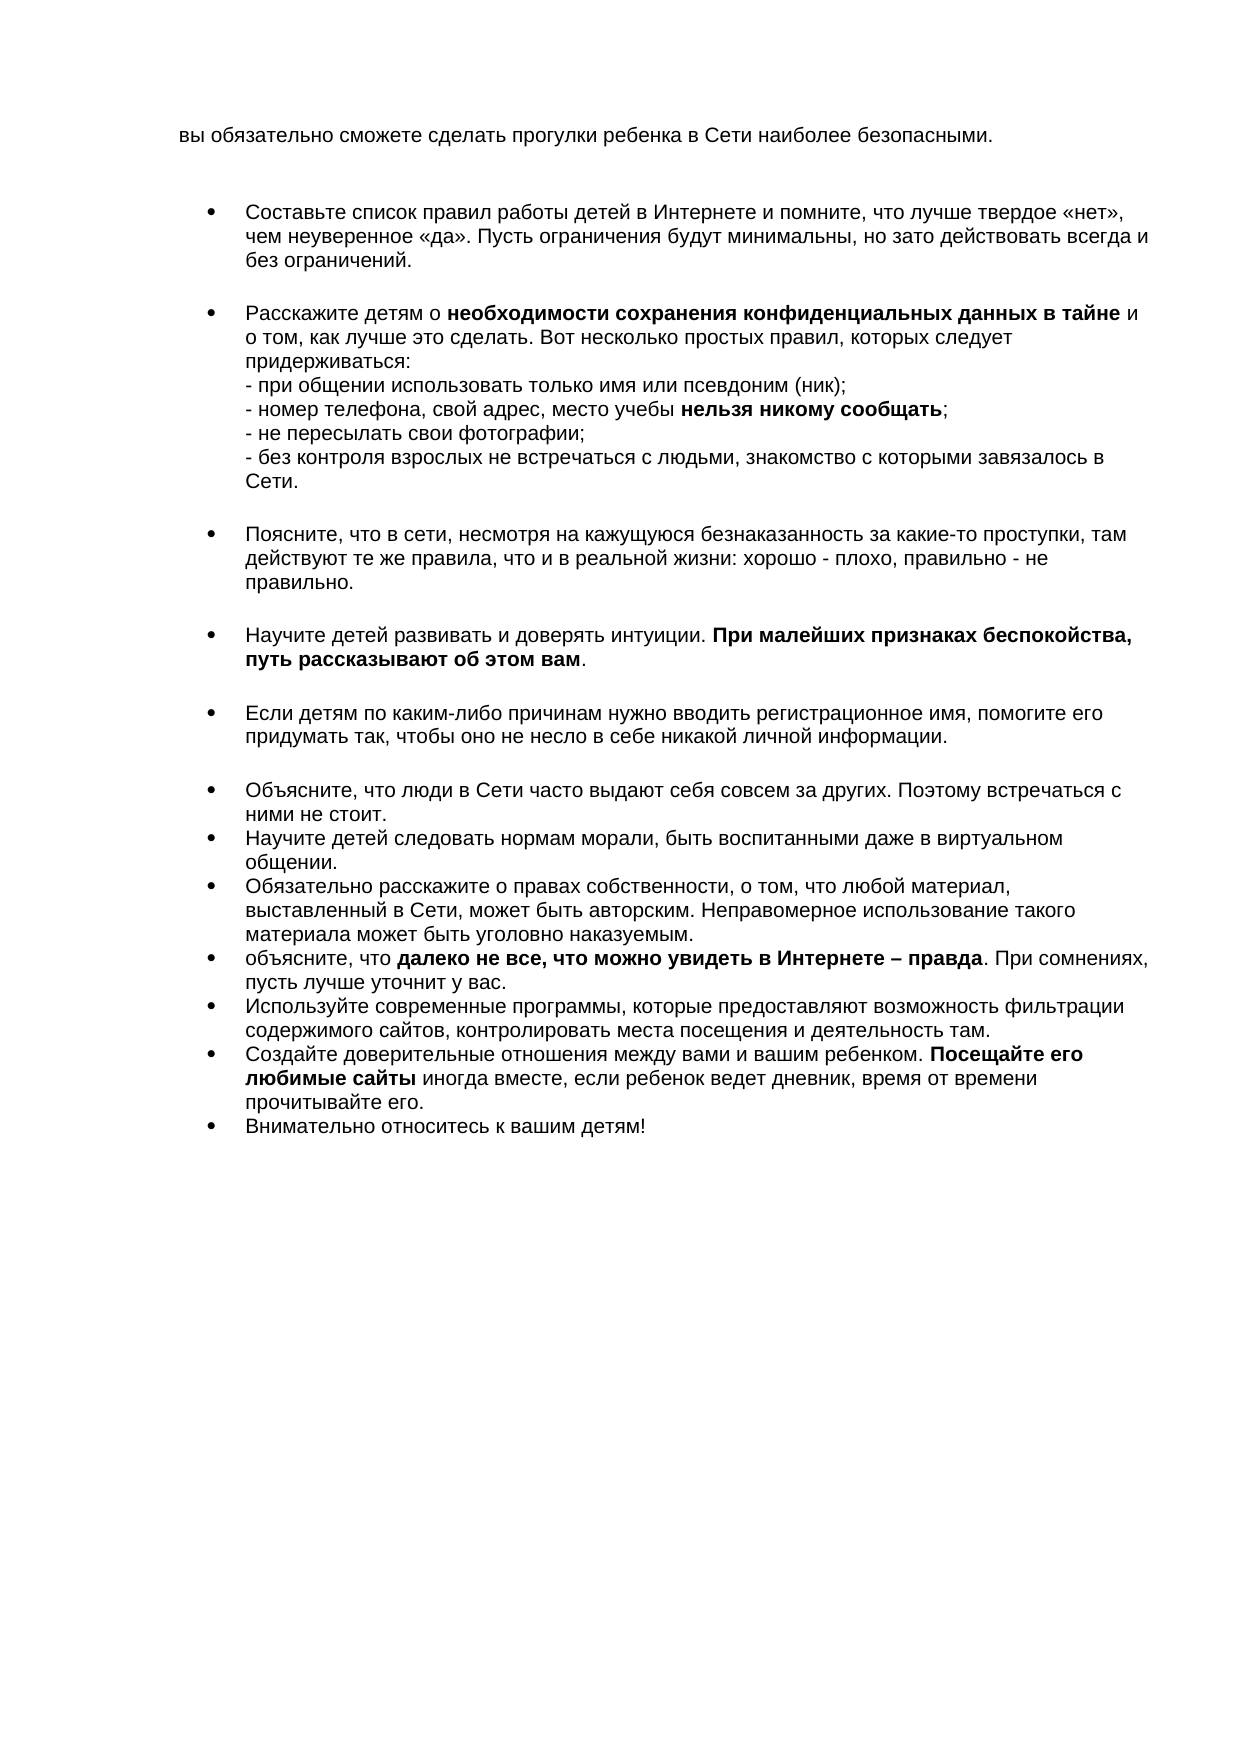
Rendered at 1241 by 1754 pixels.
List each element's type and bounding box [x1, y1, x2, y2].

table_header [166, 118, 1140, 1172]
